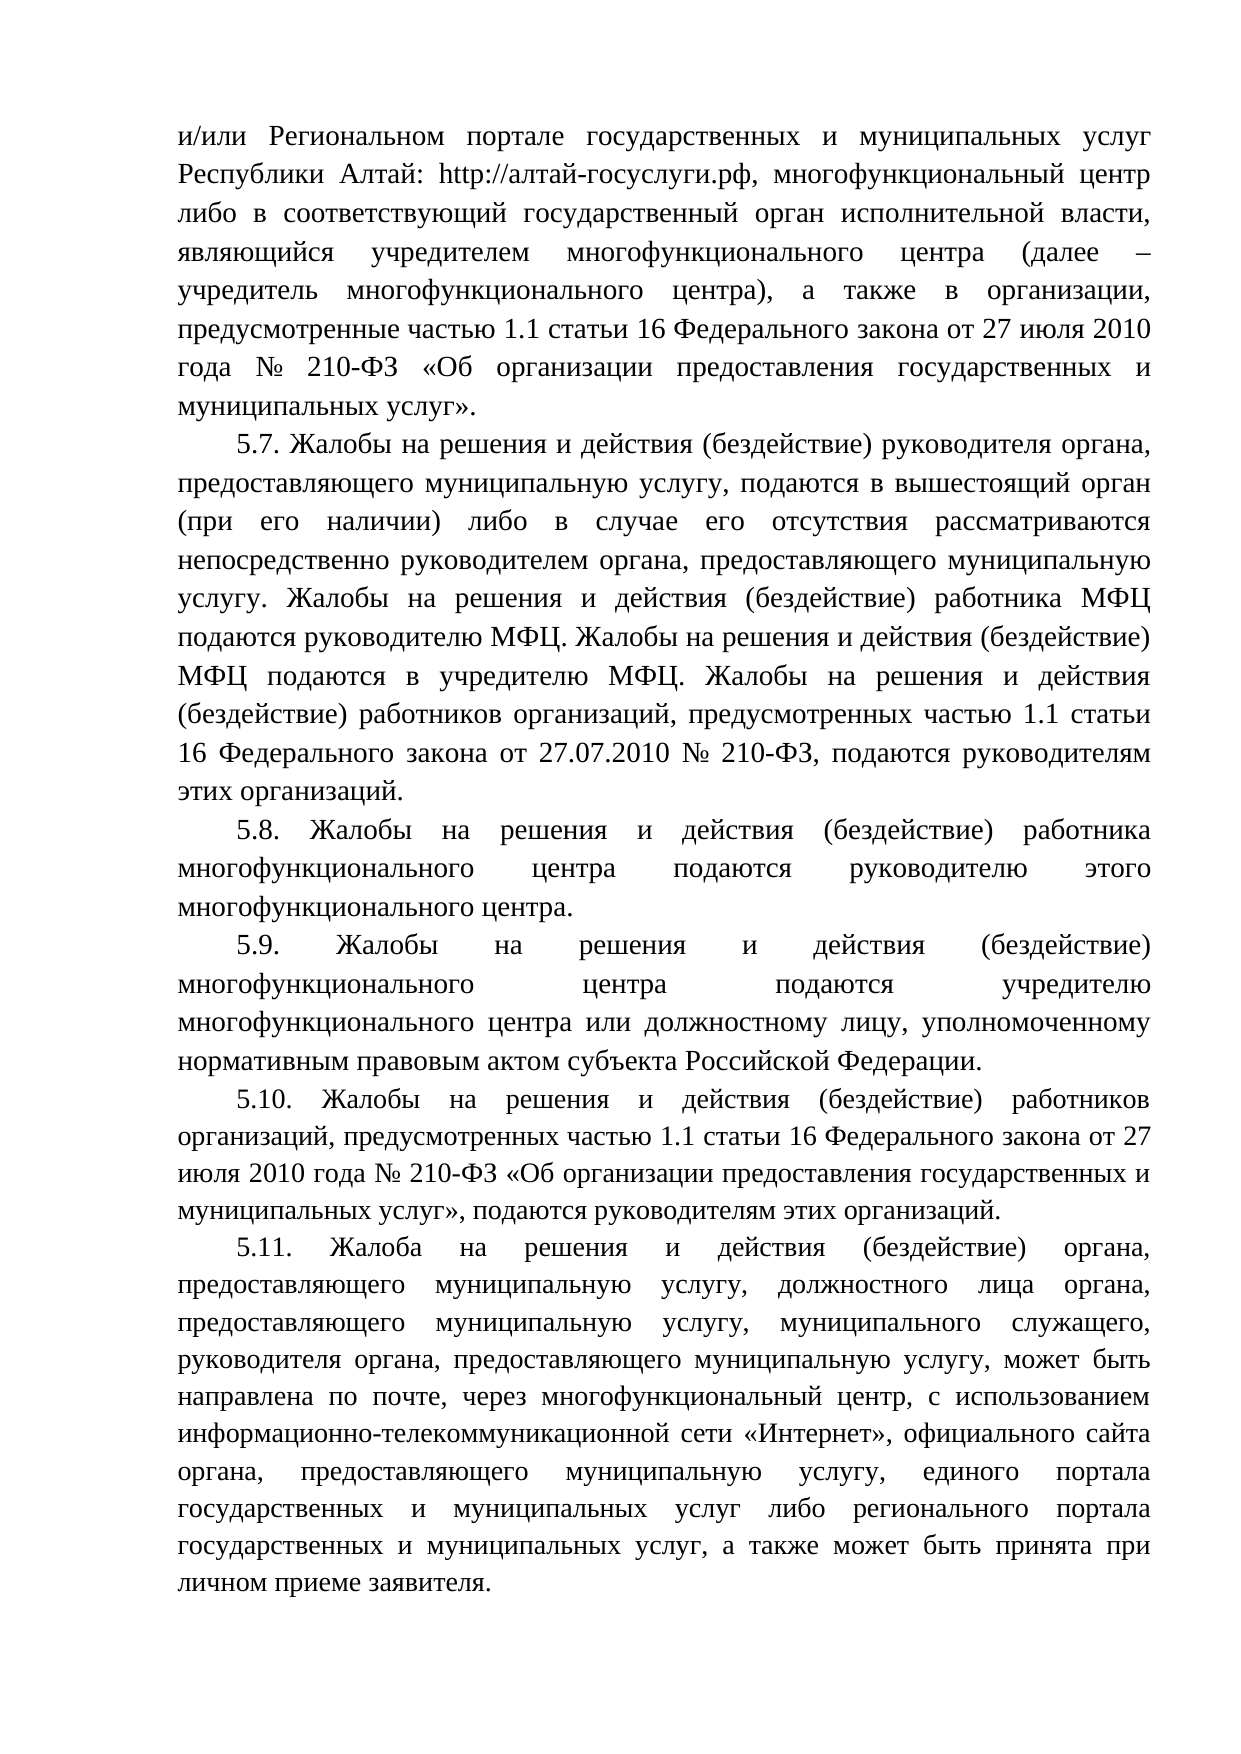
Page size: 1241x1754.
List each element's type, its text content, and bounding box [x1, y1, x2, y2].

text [177, 118, 1152, 421]
text 5.11. Жалоба на решения и действия (бездействие) органа, предоставляющего муниципальную услугу, должностного лица органа, предоставляющего муниципальную услугу, муниципального служащего, руководителя органа, предоставляющего муниципальную услугу, может быть направлена по почте, через многофункциональный центр, с использованием информационно-телекоммуникационной сети «Интернет», официального сайта органа, предоставляющего муниципальную услугу, единого портала государственных и муниципальных услуг либо регионального портала государственных и муниципальных услуг, а также может быть принята при личном приеме заявителя. [177, 1230, 1152, 1597]
text 5.8. Жалобы на решения и действия (бездействие) работника многофункционального центра подаются руководителю этого многофункционального центра. [177, 812, 1152, 922]
text 5.10. Жалобы на решения и действия (бездействие) работников организаций, предусмотренных частью 1.1 статьи 16 Федерального закона от 27 июля 2010 года № 210-ФЗ «Об организации предоставления государственных и муниципальных услуг», подаются руководителям этих организаций. [177, 1082, 1152, 1226]
text 5.7. Жалобы на решения и действия (бездействие) руководителя органа, предоставляющего муниципальную услугу, подаются в вышестоящий орган (при его наличии) либо в случае его отсутствия рассматриваются непосредственно руководителем органа, предоставляющего муниципальную услугу. Жалобы на решения и действия (бездействие) работника МФЦ подаются руководителю МФЦ. Жалобы на решения и действия (бездействие) МФЦ подаются в учредителю МФЦ. Жалобы на решения и действия (бездействие) работников организаций, предусмотренных частью 1.1 статьи 16 Федерального закона от 27.07.2010 № 210-ФЗ, подаются руководителям этих организаций. [177, 426, 1152, 807]
text 5.9. Жалобы на решения и действия (бездействие) многофункционального центра подаются учредителю многофункционального центра или должностному лицу, уполномоченному нормативным правовым актом субъекта Российской Федерации. [177, 927, 1152, 1077]
